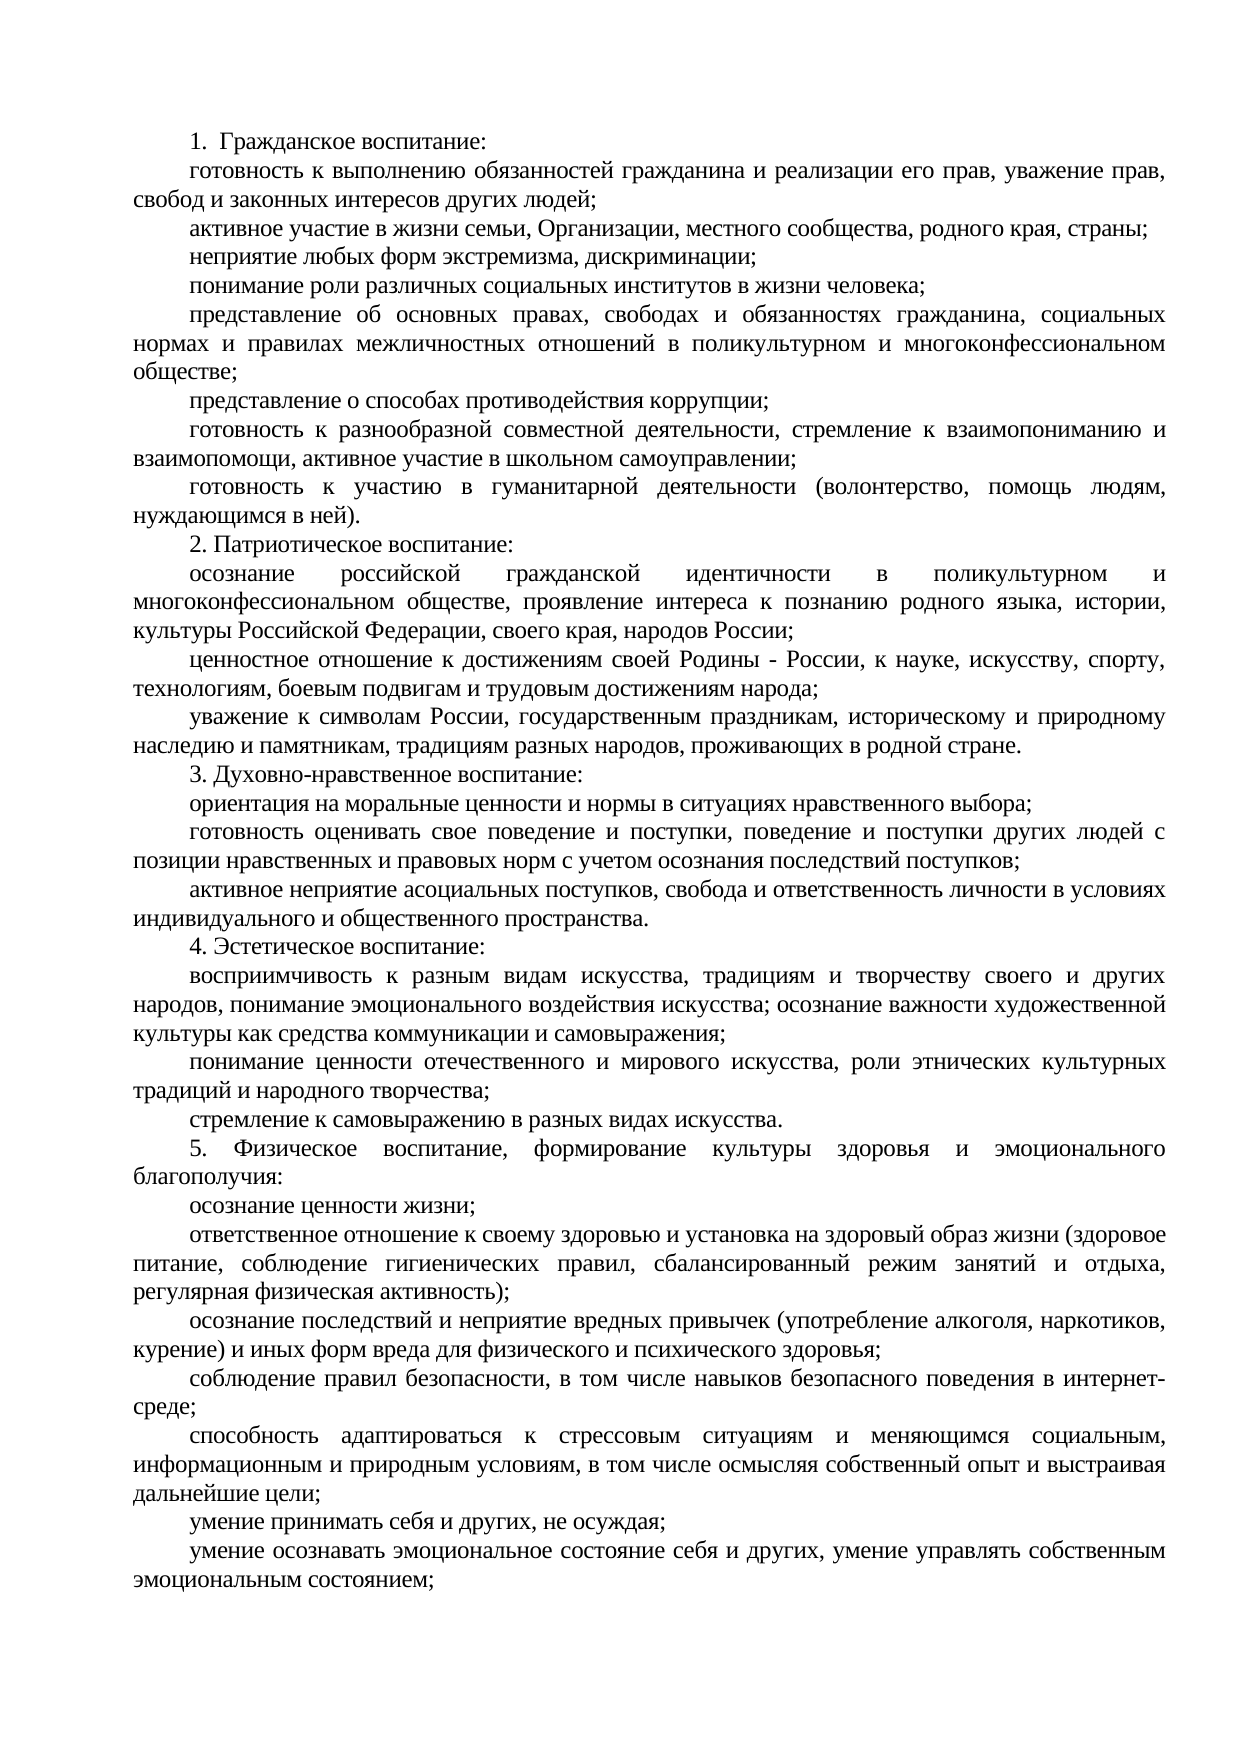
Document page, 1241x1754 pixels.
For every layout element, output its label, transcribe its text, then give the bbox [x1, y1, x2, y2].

text 5. Физическое воспитание, формирование культуры здоровья и эмоционального благополучия: [133, 1133, 1167, 1190]
text ответственное отношение к своему здоровью и установка на здоровый образ жизни (здоровое питание, соблюдение гигиенических правил, сбалансированный режим занятий и отдыха, регулярная физическая активность); [133, 1219, 1167, 1305]
text активное неприятие асоциальных поступков, свобода и ответственность личности в условиях индивидуального и общественного пространства. [133, 874, 1167, 931]
text готовность к участию в гуманитарной деятельности (волонтерство, помощь людям, нуждающимся в ней). [133, 471, 1167, 529]
text ценностное отношение к достижениям своей Родины - России, к науке, искусству, спорту, технологиям, боевым подвигам и трудовым достижениям народа; [133, 644, 1167, 701]
text 1. Гражданское воспитание: [133, 126, 1167, 155]
text готовность оценивать свое поведение и поступки, поведение и поступки других людей с позиции нравственных и правовых норм с учетом осознания последствий поступков; [133, 816, 1167, 874]
text соблюдение правил безопасности, в том числе навыков безопасного поведения в интернет-среде; [133, 1363, 1167, 1420]
text понимание роли различных социальных институтов в жизни человека; [133, 270, 1167, 299]
text активное участие в жизни семьи, Организации, местного сообщества, родного края, страны; [133, 213, 1167, 241]
text умение принимать себя и других, не осуждая; [133, 1506, 1167, 1535]
text 2. Патриотическое воспитание: [133, 529, 1167, 558]
text готовность к выполнению обязанностей гражданина и реализации его прав, уважение прав, свобод и законных интересов других людей; [133, 155, 1167, 213]
text способность адаптироваться к стрессовым ситуациям и меняющимся социальным, информационным и природным условиям, в том числе осмысляя собственный опыт и выстраивая дальнейшие цели; [133, 1420, 1167, 1506]
text готовность к разнообразной совместной деятельности, стремление к взаимопониманию и взаимопомощи, активное участие в школьном самоуправлении; [133, 414, 1167, 471]
text восприимчивость к разным видам искусства, традициям и творчеству своего и других народов, понимание эмоционального воздействия искусства; осознание важности художественной культуры как средства коммуникации и самовыражения; [133, 960, 1167, 1046]
text ориентация на моральные ценности и нормы в ситуациях нравственного выбора; [133, 788, 1167, 816]
text умение осознавать эмоциональное состояние себя и других, умение управлять собственным эмоциональным состоянием; [133, 1535, 1167, 1593]
text уважение к символам России, государственным праздникам, историческому и природному наследию и памятникам, традициям разных народов, проживающих в родной стране. [133, 701, 1167, 759]
text представление о способах противодействия коррупции; [133, 385, 1167, 414]
text 4. Эстетическое воспитание: [133, 931, 1167, 960]
text осознание последствий и неприятие вредных привычек (употребление алкоголя, наркотиков, курение) и иных форм вреда для физического и психического здоровья; [133, 1305, 1167, 1363]
text представление об основных правах, свободах и обязанностях гражданина, социальных нормах и правилах межличностных отношений в поликультурном и многоконфессиональном обществе; [133, 299, 1167, 385]
text 3. Духовно-нравственное воспитание: [133, 759, 1167, 788]
text понимание ценности отечественного и мирового искусства, роли этнических культурных традиций и народного творчества; [133, 1046, 1167, 1104]
text осознание российской гражданской идентичности в поликультурном и многоконфессиональном обществе, проявление интереса к познанию родного языка, истории, культуры Российской Федерации, своего края, народов России; [133, 558, 1167, 644]
text неприятие любых форм экстремизма, дискриминации; [133, 241, 1167, 270]
text осознание ценности жизни; [133, 1190, 1167, 1219]
text стремление к самовыражению в разных видах искусства. [133, 1104, 1167, 1133]
